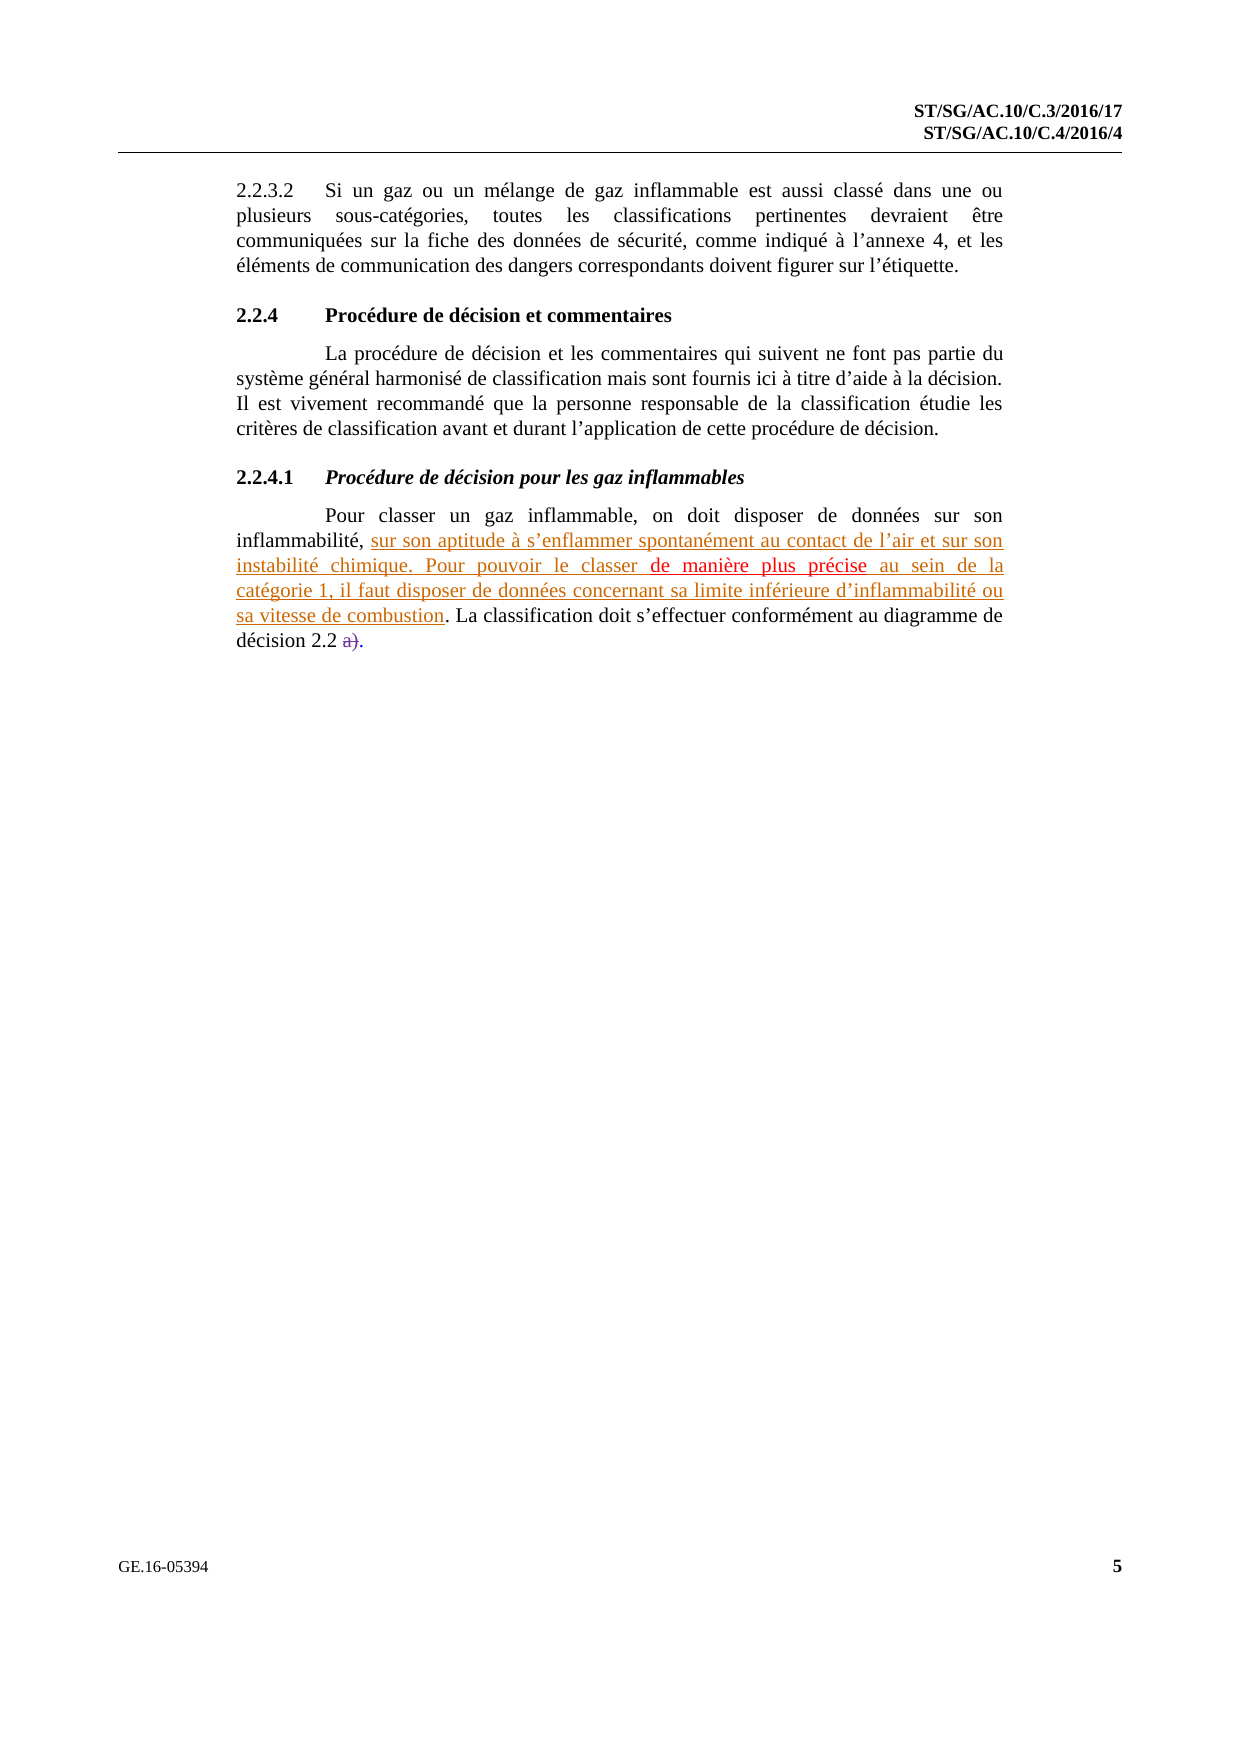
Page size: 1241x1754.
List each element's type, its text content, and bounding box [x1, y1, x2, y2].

text La procédure de décision et les commentaires qui suivent ne font pas partie du système général harmonisé de classification mais sont fournis ici à titre d’aide à la décision. Il est vivement recommandé que la personne responsable de la classification étudie les critères de classification avant et durant l’application de cette procédure de décision. [236, 340, 1004, 440]
text 2.2.3.2 Si un gaz ou un mélange de gaz inflammable est aussi classé dans une ou plusieurs sous-catégories, toutes les classifications pertinentes devraient être communiquées sur la fiche des données de sécurité, comme indiqué à l’annexe 4, et les éléments de communication des dangers correspondants doivent figurer sur l’étiquette. [236, 177, 1004, 277]
text Pour classer un gaz inflammable, on doit disposer de données sur son inflammabilité, sur son aptitude à s’enflammer spontanément au contact de l’air et sur son instabilité chimique. Pour pouvoir le classer de manière plus précise au sein de la catégorie 1, il faut disposer de données concernant sa limite inférieure d’inflammabilité ou sa vitesse de combustion. La classification doit s’effectuer conformément au diagramme de décision 2.2 a). [236, 502, 1004, 574]
text Pour classer un gaz inflammable, on doit disposer de données sur son inflammabilité, sur son aptitude à s’enflammer spontanément au contact de l’air et sur son instabilité chimique. Pour pouvoir le classer de manière plus précise au sein de la catégorie 1, il faut disposer de données concernant sa limite inférieure d’inflammabilité ou sa vitesse de combustion. La classification doit s’effectuer conformément au diagramme de décision 2.2 a). [236, 600, 1004, 652]
text 2.2.4.1 Procédure de décision pour les gaz inflammables [118, 465, 1004, 490]
text 2.2.4 Procédure de décision et commentaires [118, 302, 1004, 327]
